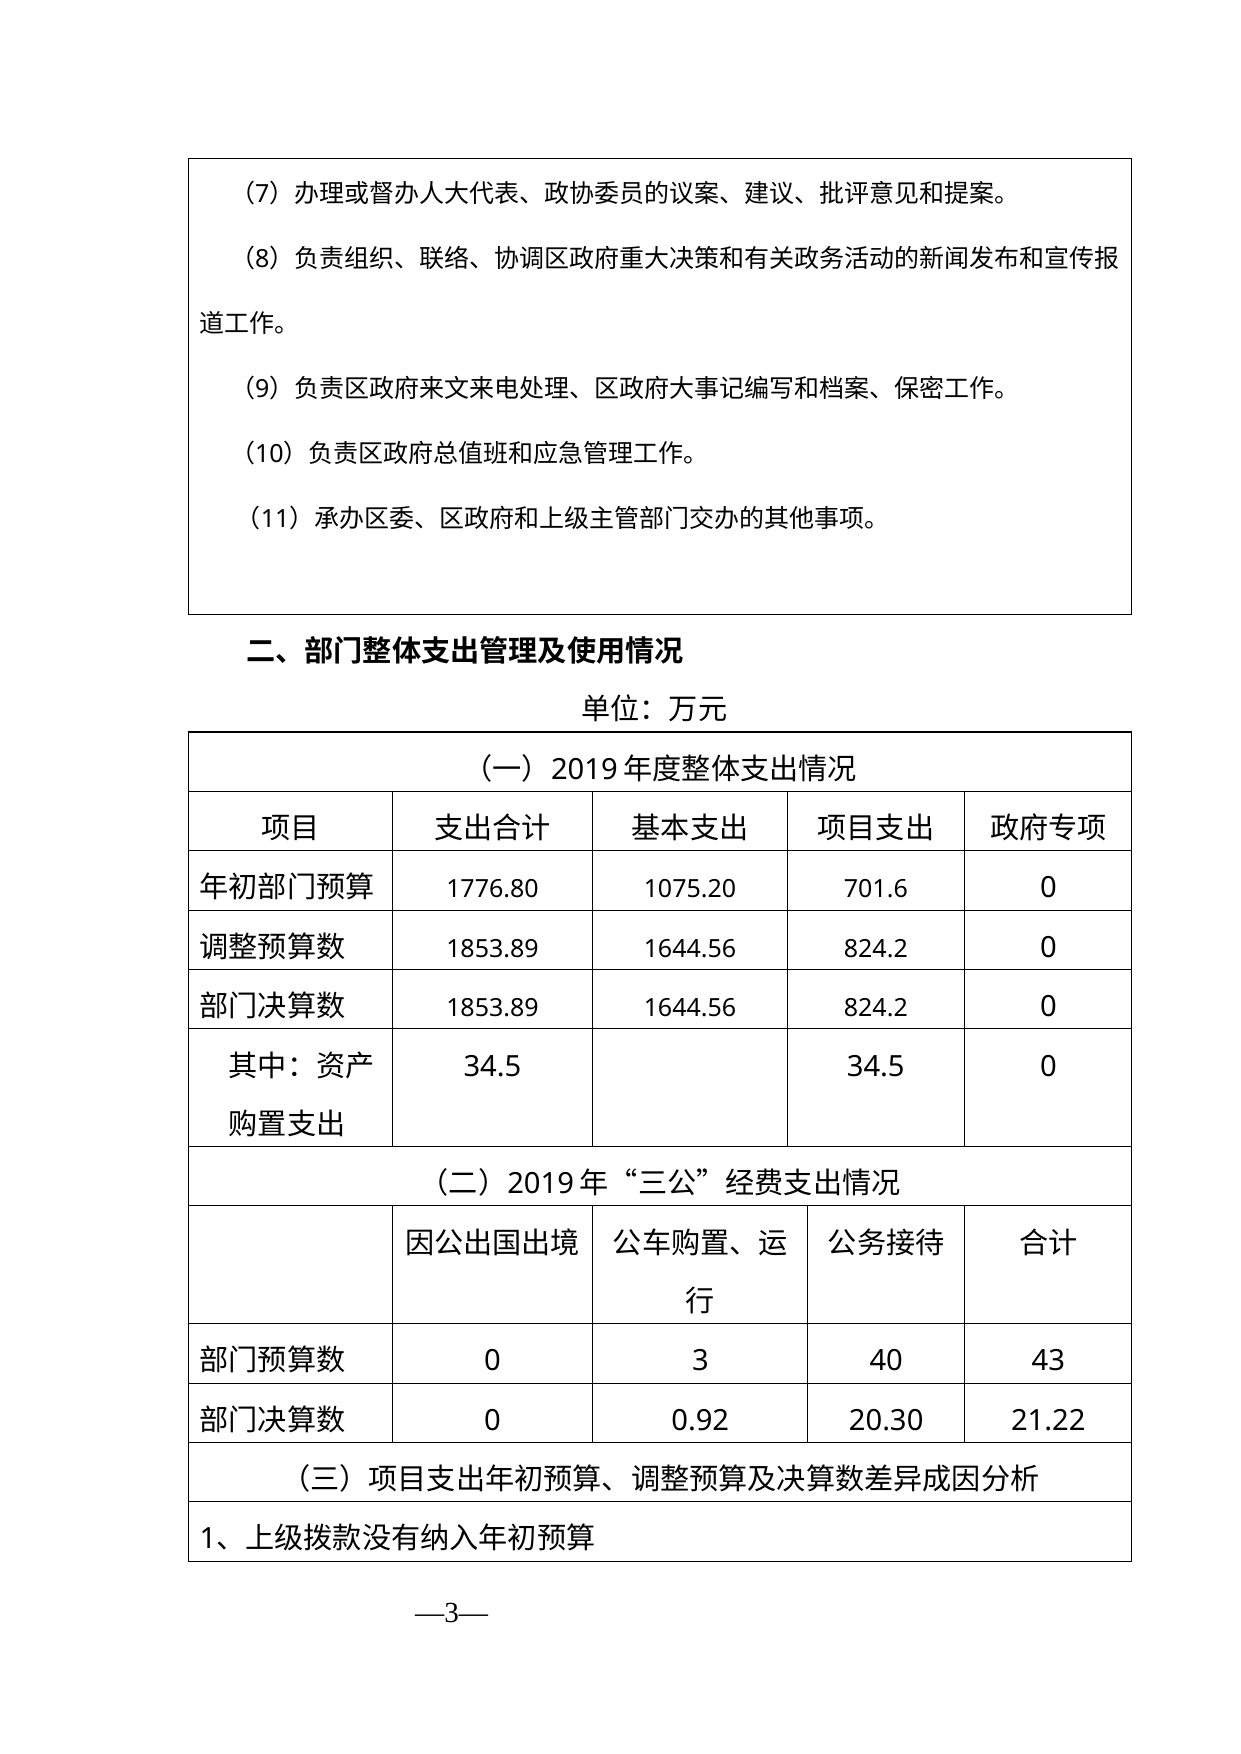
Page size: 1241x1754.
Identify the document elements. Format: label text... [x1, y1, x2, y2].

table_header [189, 159, 1131, 614]
table_cell 因公出国出境 [393, 1206, 592, 1323]
table_cell 1644.56 [593, 911, 787, 969]
table_cell 0.92 [593, 1384, 807, 1442]
table_cell 1644.56 [593, 970, 787, 1028]
table_cell 项目支出 [788, 792, 964, 850]
text 二、部门整体支出管理及使用情况 [187, 615, 1053, 673]
table_header （一）2019年度整体支出情况 [189, 733, 1131, 791]
table_cell 40 [808, 1324, 964, 1382]
table_cell 21.22 [965, 1384, 1131, 1442]
table_cell 0 [393, 1324, 592, 1382]
table_cell （三）项目支出年初预算、调整预算及决算数差异成因分析 [189, 1443, 1131, 1501]
table_cell 0 [393, 1384, 592, 1442]
table_cell [189, 1206, 392, 1323]
table_cell 824.2 [788, 911, 964, 969]
table_cell 其中：资产购置支出 [189, 1029, 392, 1146]
table_cell 1776.80 [393, 851, 592, 909]
table_cell 1853.89 [393, 911, 592, 969]
table_cell 0 [965, 970, 1131, 1028]
table_cell 0 [965, 911, 1131, 969]
table_cell 部门决算数 [189, 970, 392, 1028]
table_cell 公务接待 [808, 1206, 964, 1323]
table_cell 824.2 [788, 970, 964, 1028]
table_cell 1075.20 [593, 851, 787, 909]
table_cell 部门预算数 [189, 1324, 392, 1382]
table_cell 20.30 [808, 1384, 964, 1442]
table_cell 项目 [189, 792, 392, 850]
table_cell 0 [965, 851, 1131, 909]
table_cell 1853.89 [393, 970, 592, 1028]
table_cell （二）2019年“三公”经费支出情况 [189, 1147, 1131, 1205]
table_cell 43 [965, 1324, 1131, 1382]
table_cell 34.5 [393, 1029, 592, 1146]
table_cell 年初部门预算 [189, 851, 392, 909]
table_cell 合计 [965, 1206, 1131, 1323]
table_cell 34.5 [788, 1029, 964, 1146]
table_cell 701.6 [788, 851, 964, 909]
table_cell 基本支出 [593, 792, 787, 850]
table_cell 调整预算数 [189, 911, 392, 969]
table_cell 部门决算数 [189, 1384, 392, 1442]
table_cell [189, 1502, 1131, 1561]
table_cell 3 [593, 1324, 807, 1382]
table_cell 政府专项 [965, 792, 1131, 850]
table_cell 0 [965, 1029, 1131, 1146]
table_cell [593, 1029, 787, 1146]
table_cell 支出合计 [393, 792, 592, 850]
text 单位：万元 [187, 673, 1053, 731]
table_cell 公车购置、运行 [593, 1206, 807, 1323]
